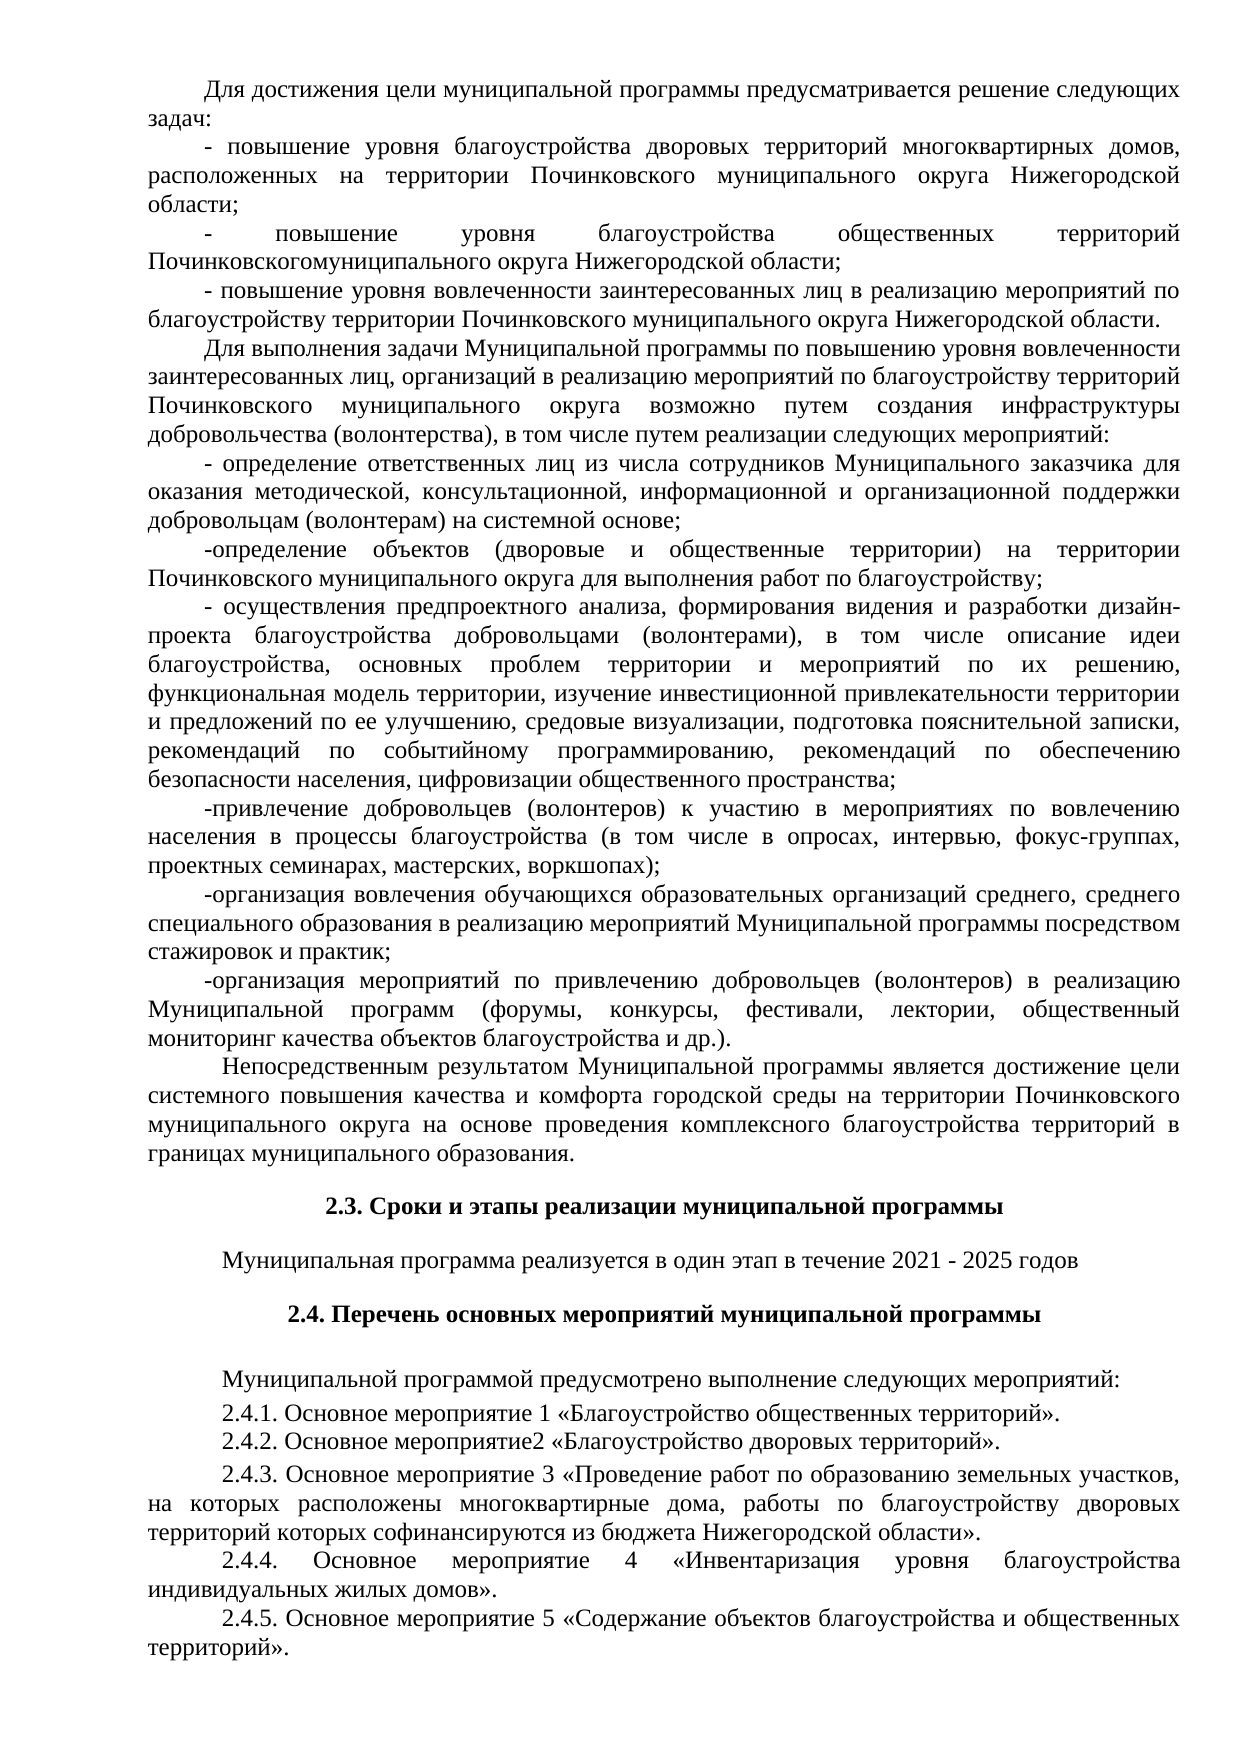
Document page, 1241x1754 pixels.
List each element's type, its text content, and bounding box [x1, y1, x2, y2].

text 2.4.3. Основное мероприятие 3 «Проведение работ по образованию земельных участков, на которых расположены многоквартирные дома, работы по благоустройству дворовых территорий которых софинансируются из бюджета Нижегородской области». [148, 1459, 1181, 1546]
text Непосредственным результатом Муниципальной программы является достижение цели системного повышения качества и комфорта городской среды на территории Починковского муниципального округа на основе проведения комплексного благоустройства территорий в границах муниципального образования. [148, 1051, 1181, 1166]
text 2.4.2. Основное мероприятие2 «Благоустройство дворовых территорий». [148, 1426, 1181, 1455]
text Для выполнения задачи Муниципальной программы по повышению уровня вовлеченности заинтересованных лиц, организаций в реализацию мероприятий по благоустройству территорий Починковского муниципального округа возможно путем создания инфраструктуры добровольчества (волонтерства), в том числе путем реализации следующих мероприятий: [148, 333, 1181, 448]
text 2.4.4. Основное мероприятие 4 «Инвентаризация уровня благоустройства индивидуальных жилых домов». [148, 1546, 1181, 1603]
text -привлечение добровольцев (волонтеров) к участию в мероприятиях по вовлечению населения в процессы благоустройства (в том числе в опросах, интервью, фокус-группах, проектных семинарах, мастерских, воркшопах); [148, 793, 1181, 879]
text -определение объектов (дворовые и общественные территории) на территории Починковского муниципального округа для выполнения работ по благоустройству; [148, 534, 1181, 591]
text Для достижения цели муниципальной программы предусматривается решение следующих задач: [148, 74, 1181, 131]
list - повышение уровня вовлеченности заинтересованных лиц в реализацию мероприятий по благоустройству территории Починковского муниципального округа Нижегородской области. [148, 275, 1181, 333]
text 2.4.1. Основное мероприятие 1 «Благоустройство общественных территорий». [148, 1398, 1181, 1426]
list - повышение уровня благоустройства дворовых территорий многоквартирных домов, расположенных на территории Починковского муниципального округа Нижегородской области; [148, 131, 1181, 218]
text 2.4.5. Основное мероприятие 5 «Содержание объектов благоустройства и общественных территорий». [148, 1603, 1181, 1661]
text Муниципальная программа реализуется в один этап в течение 2021 - 2025 годов [148, 1245, 1181, 1274]
text - определение ответственных лиц из числа сотрудников Муниципального заказчика для оказания методической, консультационной, информационной и организационной поддержки добровольцам (волонтерам) на системной основе; [148, 448, 1181, 534]
text -организация вовлечения обучающихся образовательных организаций среднего, среднего специального образования в реализацию мероприятий Муниципальной программы посредством стажировок и практик; [148, 879, 1181, 965]
text Муниципальной программой предусмотрено выполнение следующих мероприятий: [148, 1364, 1181, 1393]
text -организация мероприятий по привлечению добровольцев (волонтеров) в реализацию Муниципальной программ (форумы, конкурсы, фестивали, лектории, общественный мониторинг качества объектов благоустройства и др.). [148, 965, 1181, 1051]
text - осуществления предпроектного анализа, формирования видения и разработки дизайн-проекта благоустройства добровольцами (волонтерами), в том числе описание идеи благоустройства, основных проблем территории и мероприятий по их решению, функциональная модель территории, изучение инвестиционной привлекательности территории и предложений по ее улучшению, средовые визуализации, подготовка пояснительной записки, рекомендаций по событийному программированию, рекомендаций по обеспечению безопасности населения, цифровизации общественного пространства; [148, 591, 1181, 793]
list - повышение уровня благоустройства общественных территорий Починковскогомуниципального округа Нижегородской области; [148, 218, 1181, 275]
text 2.3. Сроки и этапы реализации муниципальной программы [148, 1191, 1181, 1220]
text 2.4. Перечень основных мероприятий муниципальной программы [148, 1299, 1181, 1328]
